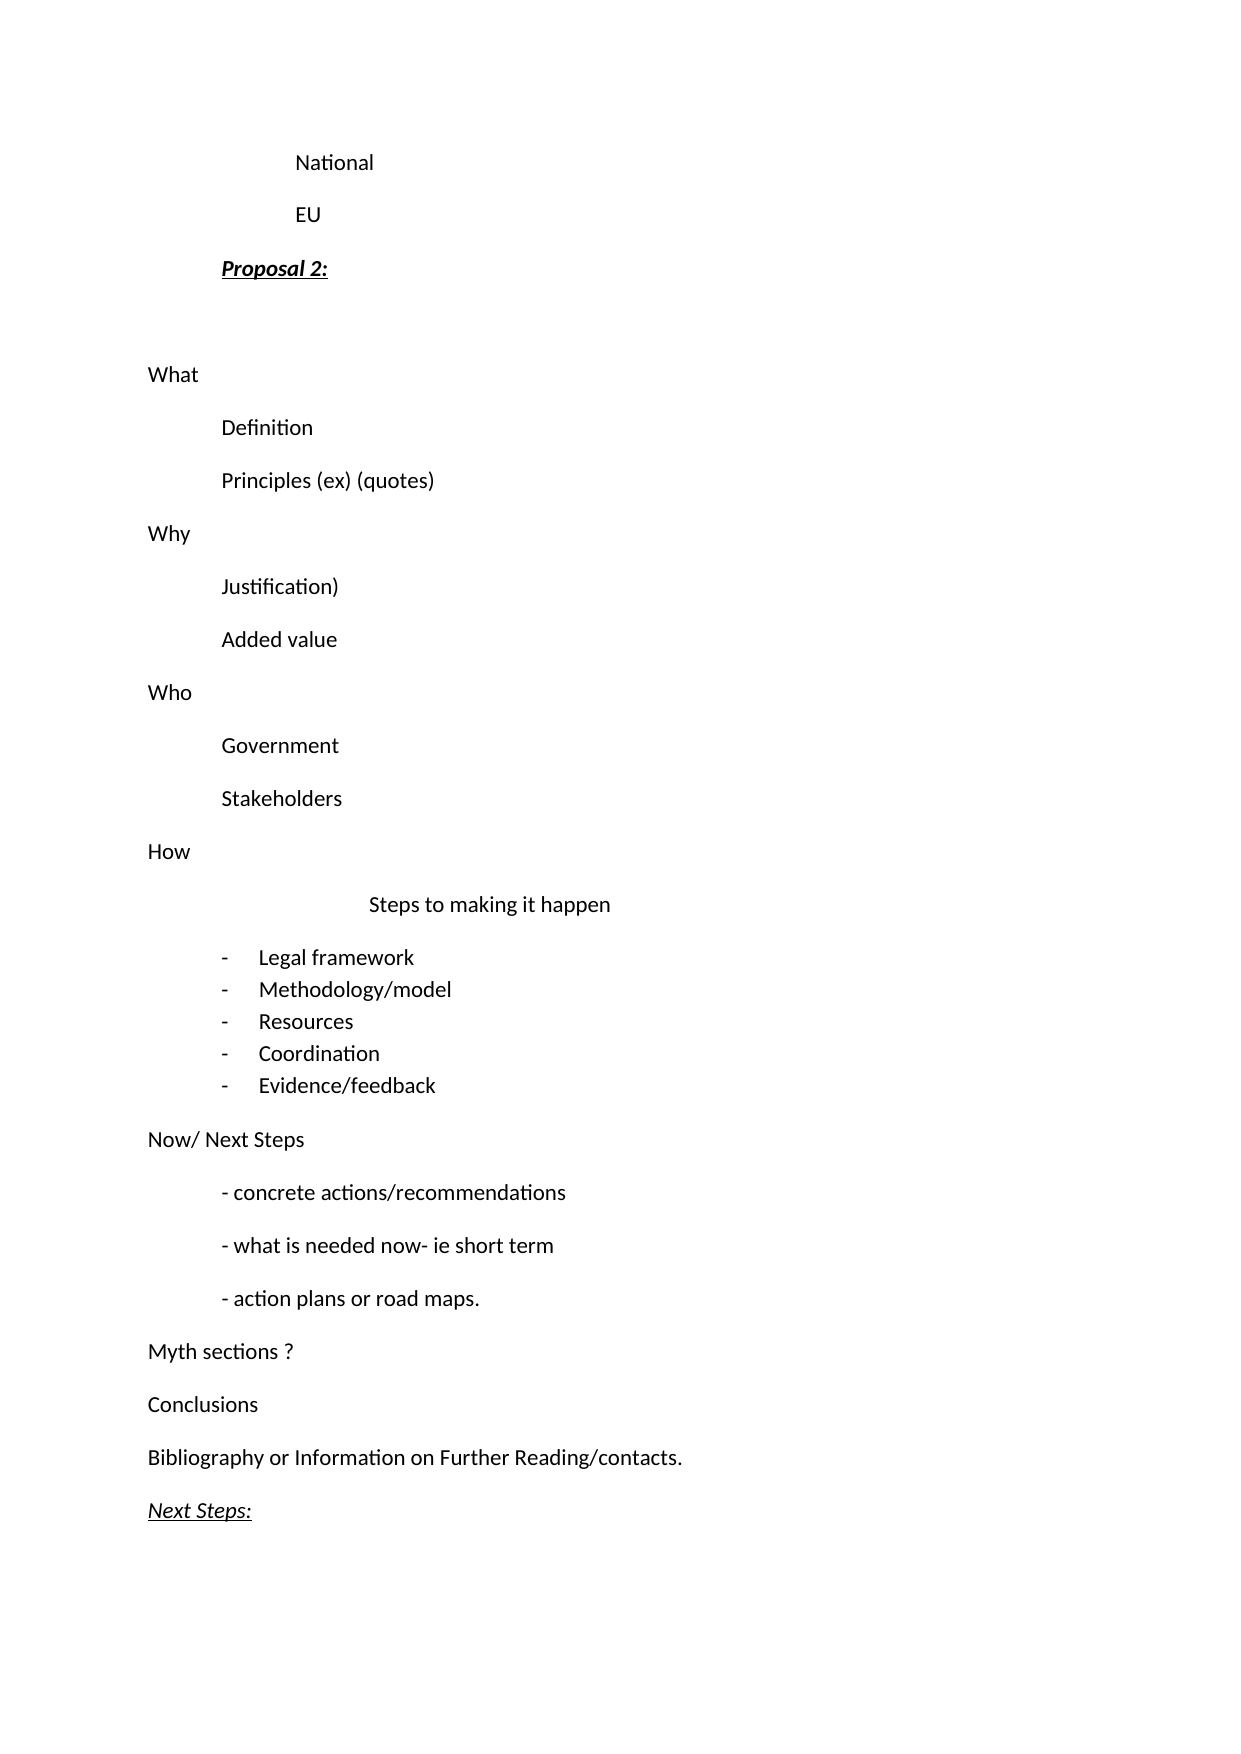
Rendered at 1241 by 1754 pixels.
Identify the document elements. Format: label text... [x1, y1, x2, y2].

list Legal framework [221, 943, 1093, 971]
text - concrete actions/recommendations [148, 1178, 1093, 1206]
text EU [221, 201, 1093, 229]
text Added value [148, 625, 1093, 653]
text Next Steps: [148, 1496, 1093, 1524]
text Why [148, 519, 1093, 547]
text How [148, 837, 1093, 865]
text Principles (ex) (quotes) [148, 466, 1093, 494]
text - action plans or road maps. [148, 1284, 1093, 1312]
list Methodology/model [221, 975, 1093, 1003]
list Evidence/feedback [221, 1072, 1093, 1100]
text - what is needed now- ie short term [148, 1231, 1093, 1259]
text Myth sections ? [148, 1337, 1093, 1365]
text Proposal 2: [148, 254, 1093, 282]
text Now/ Next Steps [148, 1125, 1093, 1153]
text Stakeholders [148, 784, 1093, 812]
text Justification) [148, 572, 1093, 600]
text National [221, 148, 1093, 176]
text Government [148, 731, 1093, 759]
text Steps to making it happen [295, 890, 1093, 918]
text Bibliography or Information on Further Reading/contacts. [148, 1443, 1093, 1471]
text Who [148, 678, 1093, 706]
text Conclusions [148, 1390, 1093, 1418]
list Coordination [221, 1039, 1093, 1067]
text What [148, 360, 1093, 388]
list Resources [221, 1007, 1093, 1035]
text Definition [148, 413, 1093, 441]
